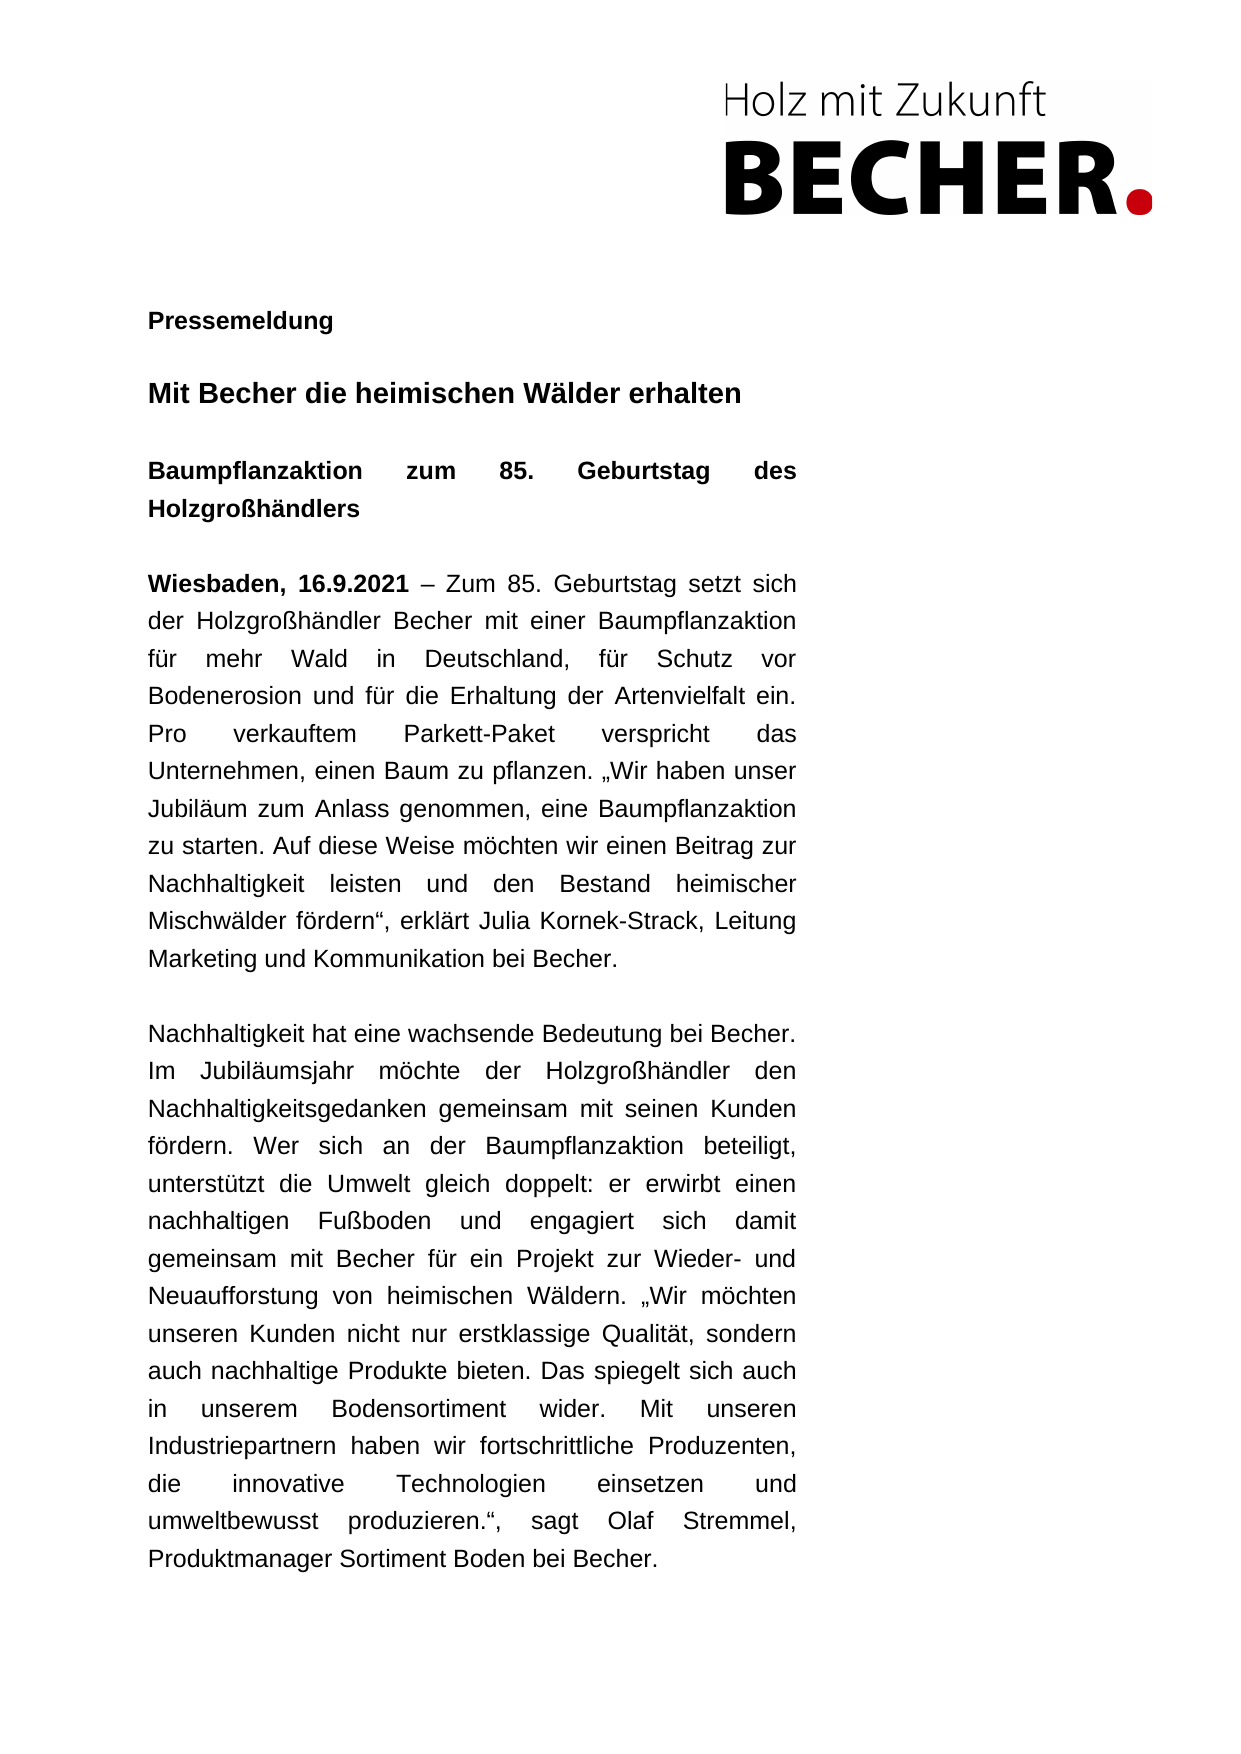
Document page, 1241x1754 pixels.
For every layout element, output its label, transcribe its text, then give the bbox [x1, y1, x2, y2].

text Wiesbaden, 16.9.2021 – Zum 85. Geburtstag setzt sich der Holzgroßhändler Becher mit einer Baumpflanzaktion für mehr Wald in Deutschland, für Schutz vor Bodenerosion und für die Erhaltung der Artenvielfalt ein. Pro verkauftem Parkett-Paket verspricht das Unternehmen, einen Baum zu pflanzen. „Wir haben unser Jubiläum zum Anlass genommen, eine Baumpflanzaktion zu starten. Auf diese Weise möchten wir einen Beitrag zur Nachhaltigkeit leisten und den Bestand heimischer Mischwälder fördern“, erklärt Julia Kornek-Strack, Leitung Marketing und Kommunikation bei Becher. [148, 560, 797, 972]
text Baumpflanzaktion zum 85. Geburtstag des Holzgroßhändlers [148, 447, 797, 522]
text Mit Becher die heimischen Wälder erhalten [148, 372, 797, 410]
text Nachhaltigkeit hat eine wachsende Bedeutung bei Becher. Im Jubiläumsjahr möchte der Holzgroßhändler den Nachhaltigkeitsgedanken gemeinsam mit seinen Kunden fördern. Wer sich an der Baumpflanzaktion beteiligt, unterstützt die Umwelt gleich doppelt: er erwirbt einen nachhaltigen Fußboden und engagiert sich damit gemeinsam mit Becher für ein Projekt zur Wieder- und Neuaufforstung von heimischen Wäldern. „Wir möchten unseren Kunden nicht nur erstklassige Qualität, sondern auch nachhaltige Produkte bieten. Das spiegelt sich auch in unserem Bodensortiment wider. Mit unseren Industriepartnern haben wir fortschrittliche Produzenten, die innovative Technologien einsetzen und umweltbewusst produzieren.“, sagt Olaf Stremmel, Produktmanager Sortiment Boden bei Becher. [148, 1010, 797, 1572]
picture [725, 81, 1153, 215]
text Pressemeldung [148, 297, 797, 335]
